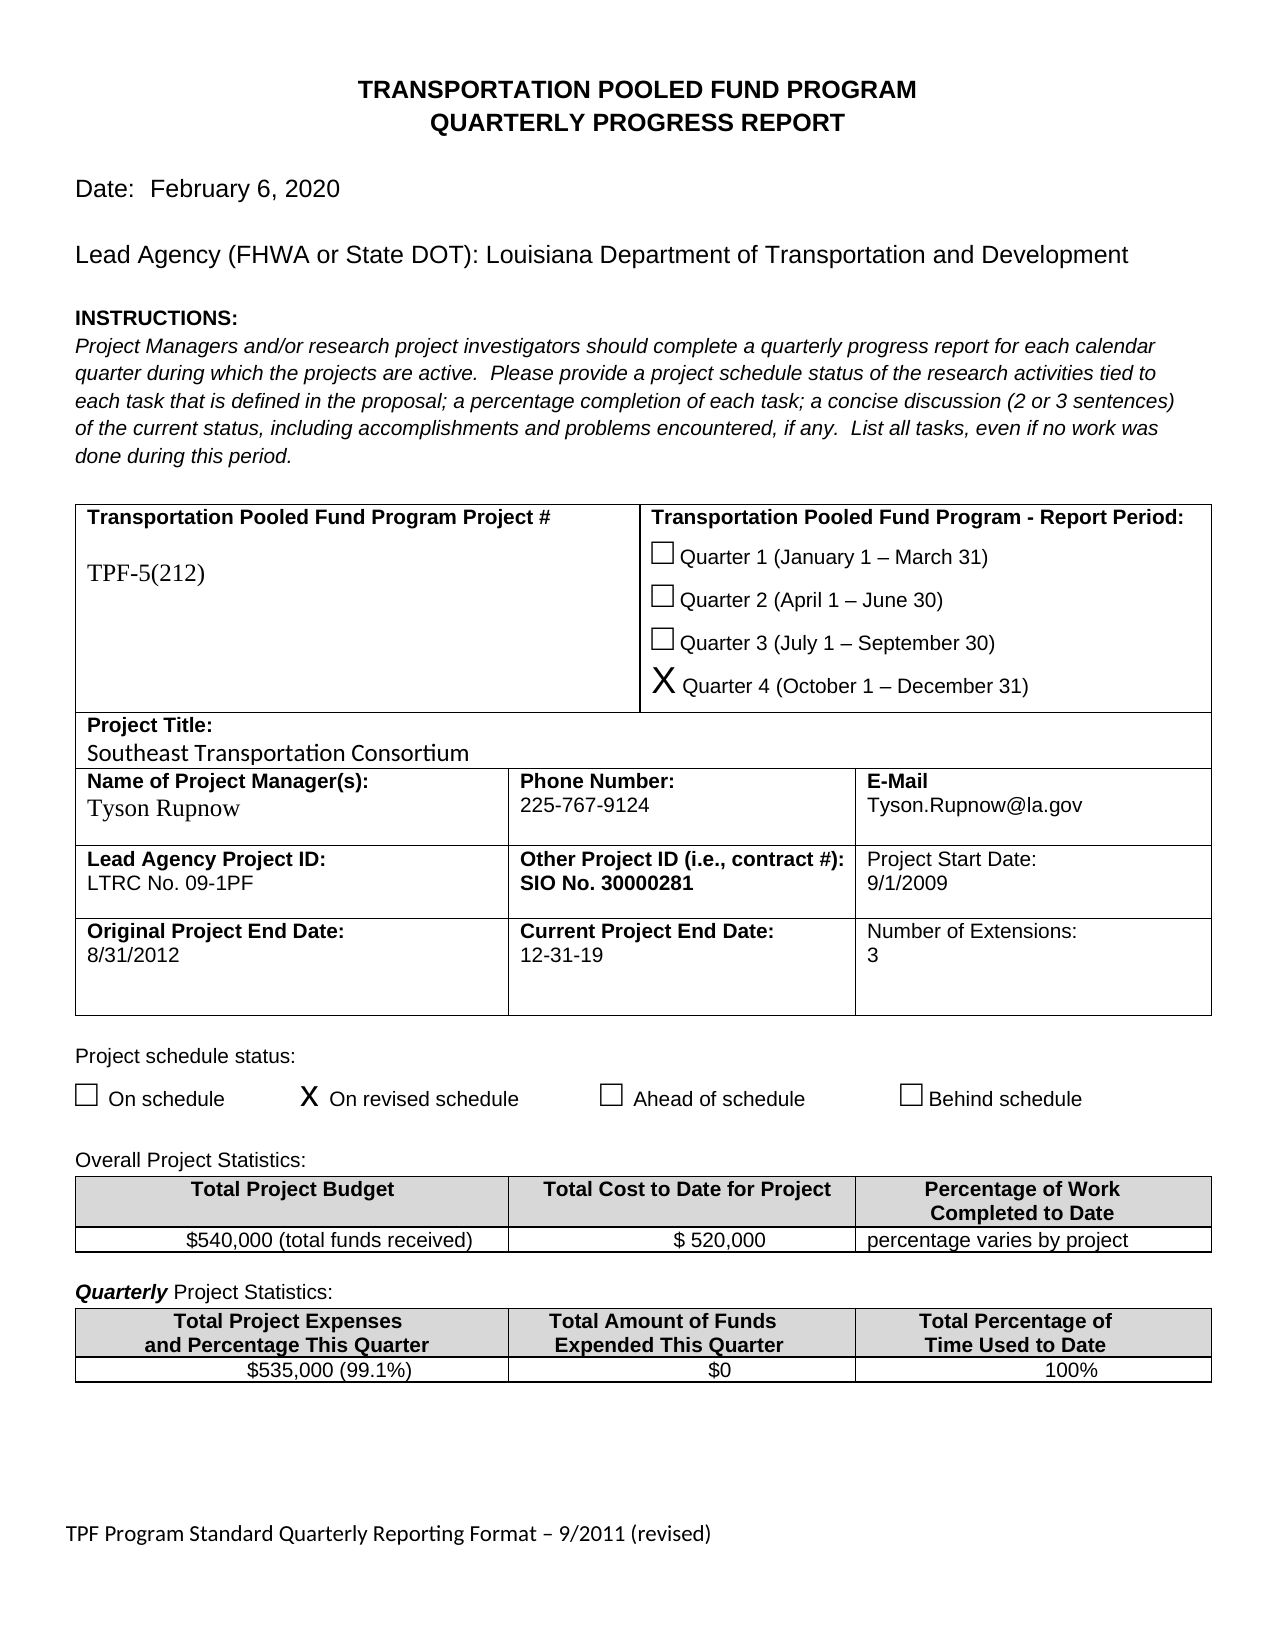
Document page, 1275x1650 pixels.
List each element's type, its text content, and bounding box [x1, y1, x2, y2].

table_header Total Project Expenses and Percentage This Quarter [76, 1309, 508, 1356]
table_cell Phone Number: 225-767-9124 [509, 769, 855, 845]
table_cell Original Project End Date: 8/31/2012 [76, 919, 508, 1015]
text Date: February 6, 2020 [75, 174, 1200, 203]
table_cell Number of Extensions: 3 [856, 919, 1211, 1015]
table_header Transportation Pooled Fund Program Project # TPF-5(212) [76, 505, 639, 712]
text TRANSPORTATION POOLED FUND PROGRAM [150, 75, 1125, 104]
table_cell Name of Project Manager(s): Tyson Rupnow [76, 769, 508, 845]
table_cell Project Start Date: 9/1/2009 [856, 846, 1211, 918]
table_cell Current Project End Date: 12-31-19 [509, 919, 855, 1015]
text Overall Project Statistics: [75, 1148, 1200, 1172]
text INSTRUCTIONS: [75, 306, 1200, 330]
table_cell Lead Agency Project ID: LTRC No. 09-1PF [76, 846, 508, 918]
text Quarterly Project Statistics: [75, 1280, 1200, 1304]
table_header Total Amount of Funds Expended This Quarter [509, 1309, 855, 1356]
table_cell $ 520,000 [509, 1228, 855, 1251]
text □ On schedule x On revised schedule □ Ahead of schedule □ Behind schedule [75, 1071, 1200, 1114]
text Lead Agency (FHWA or State DOT): Louisiana Department of Transportation and Development [75, 240, 1200, 269]
table_cell $535,000 (99.1%) [76, 1358, 508, 1381]
text QUARTERLY PROGRESS REPORT [150, 108, 1125, 137]
table_header Percentage of Work Completed to Date [856, 1177, 1211, 1226]
table_header Total Project Budget [76, 1177, 508, 1226]
text Project schedule status: [75, 1044, 1200, 1068]
table_cell 100% [856, 1358, 1211, 1381]
table_header Transportation Pooled Fund Program - Report Period: □ Quarter 1 (January 1 – March 31) □ Quarter 2 (April 1 – June 30) □ Quarter 3 (July 1 – September 30) X Quarter 4 (October 1 – December 31) [641, 505, 1211, 712]
text Project Managers and/or research project investigators should complete a quarterly progress report for each calendar quarter during which the projects are active. Please provide a project schedule status of the research activities tied to each task that is defined in the proposal; a percentage completion of each task; a concise discussion (2 or 3 sentences) of the current status, including accomplishments and problems encountered, if any. List all tasks, even if no work was done during this period. [75, 334, 1200, 468]
table_cell E-Mail Tyson.Rupnow@la.gov [856, 769, 1211, 845]
table_cell percentage varies by project [856, 1228, 1211, 1251]
table_header Total Cost to Date for Project [509, 1177, 855, 1226]
table_cell $540,000 (total funds received) [76, 1228, 508, 1251]
table_cell Other Project ID (i.e., contract #): SIO No. 30000281 [509, 846, 855, 918]
table_cell $0 [509, 1358, 855, 1381]
table_header Total Percentage of Time Used to Date [856, 1309, 1211, 1356]
table_cell Project Title: Southeast Transportation Consortium [76, 713, 1211, 768]
